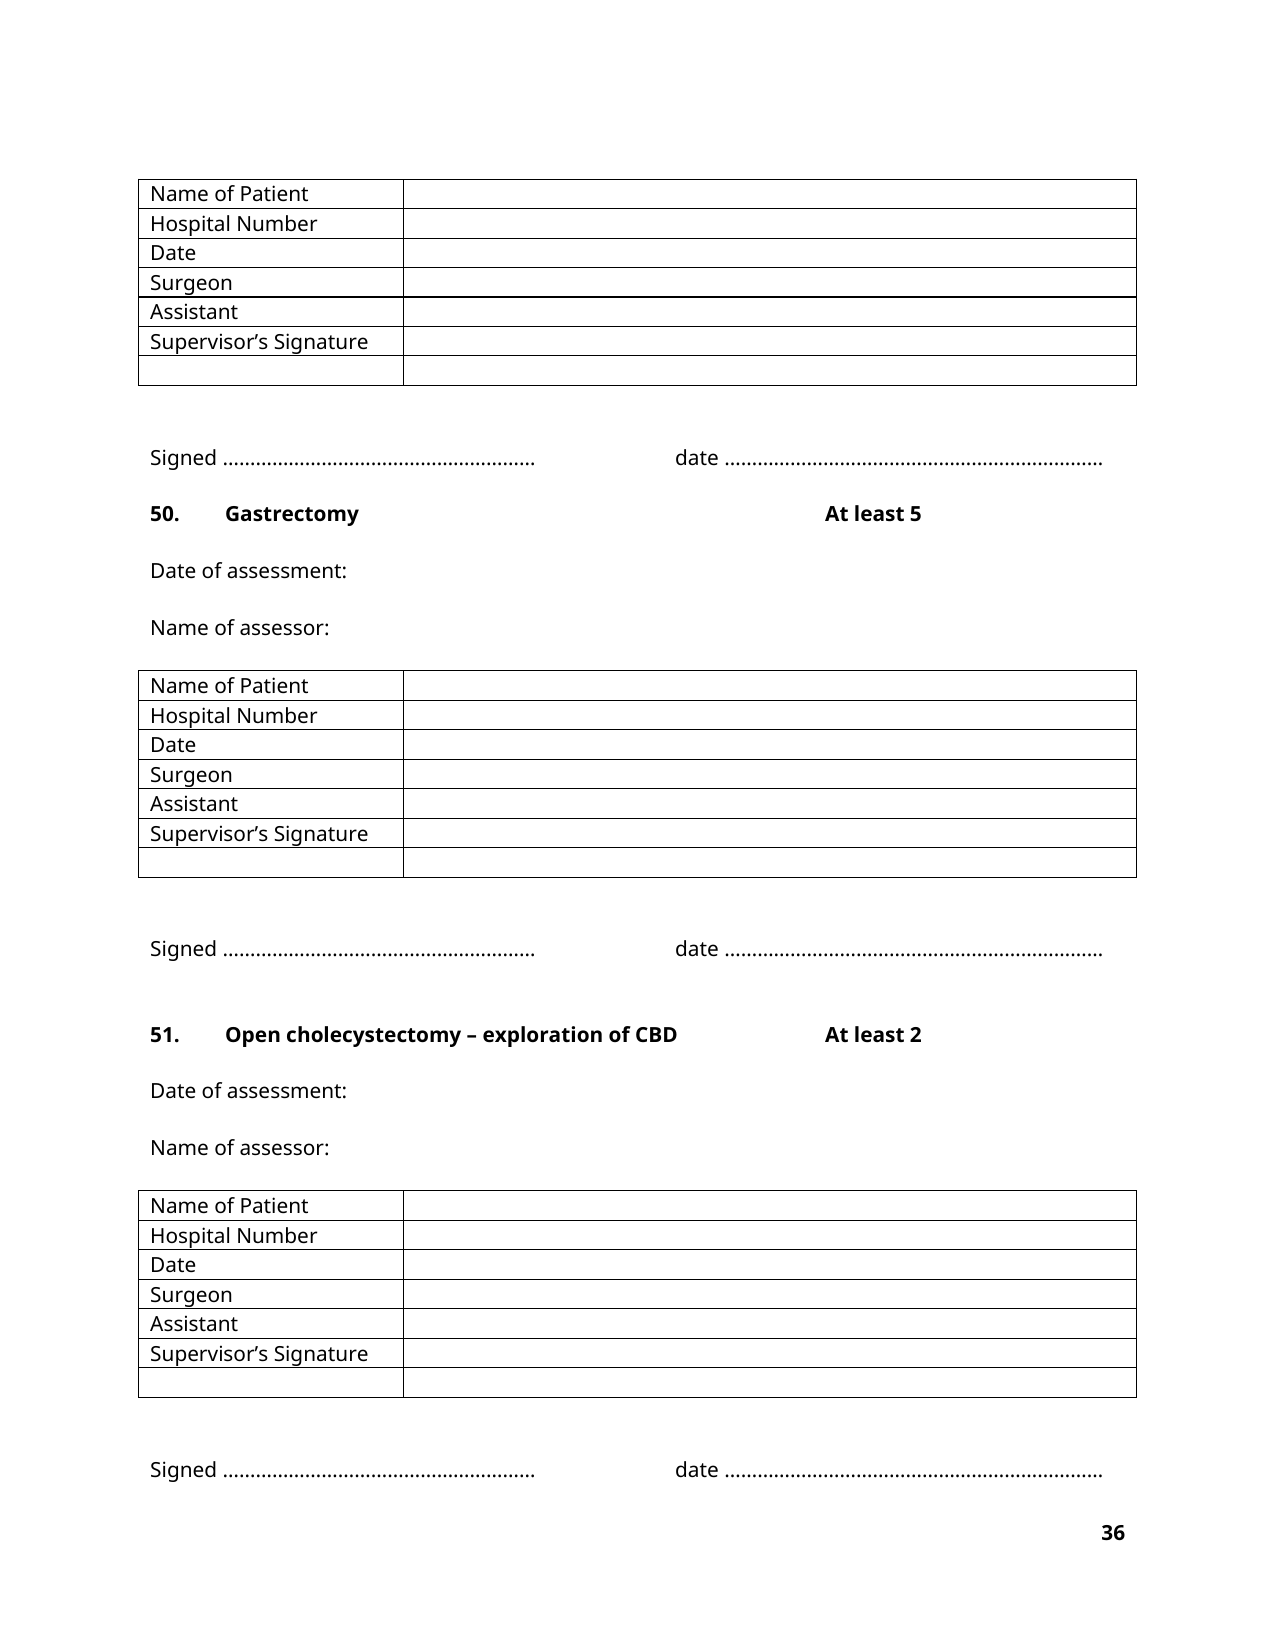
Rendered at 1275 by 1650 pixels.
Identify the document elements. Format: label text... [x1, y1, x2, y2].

table_cell [404, 209, 1136, 237]
table_cell Assistant [139, 789, 403, 818]
table_cell [139, 848, 403, 877]
text 51. Open cholecystectomy – exploration of CBD At least 2 [150, 1020, 1125, 1048]
table_cell Assistant [139, 1309, 403, 1338]
table_cell Supervisor’s Signature [139, 819, 403, 847]
table_cell Supervisor’s Signature [139, 327, 403, 355]
table_cell [404, 789, 1136, 818]
table_cell Date [139, 730, 403, 759]
text Date of assessment: [150, 1077, 1125, 1105]
table_cell [404, 730, 1136, 759]
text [150, 443, 1125, 471]
table_cell Supervisor’s Signature [139, 1339, 403, 1367]
table_cell Hospital Number [139, 701, 403, 729]
table_cell [404, 701, 1136, 729]
table_cell Hospital Number [139, 1221, 403, 1249]
table_header Name of Patient [139, 180, 403, 208]
table_cell [404, 268, 1136, 296]
table_header [404, 180, 1136, 208]
table_header [404, 1191, 1136, 1220]
table_cell [404, 1280, 1136, 1308]
table_cell [404, 1368, 1136, 1397]
table_cell Surgeon [139, 1280, 403, 1308]
table_cell Date [139, 1250, 403, 1279]
table_cell [404, 1221, 1136, 1249]
table_cell Surgeon [139, 268, 403, 296]
table_header Name of Patient [139, 1191, 403, 1220]
table_cell [404, 356, 1136, 385]
table_cell Assistant [139, 298, 403, 326]
text Date of assessment: [150, 556, 1125, 585]
table_header Name of Patient [139, 671, 403, 700]
table_cell [404, 819, 1136, 847]
table_cell [139, 1368, 403, 1397]
table_cell [404, 1339, 1136, 1367]
text Name of assessor: [150, 613, 1125, 642]
table_cell [404, 1309, 1136, 1338]
text Signed ………………………………………………… date …………………………………………………………… [150, 934, 1125, 963]
table_cell Surgeon [139, 760, 403, 788]
table_cell [404, 239, 1136, 267]
table_cell [404, 327, 1136, 355]
text Signed ………………………………………………… date …………………………………………………………… [150, 1455, 1125, 1483]
table_cell [404, 848, 1136, 877]
table_cell Date [139, 239, 403, 267]
text Name of assessor: [150, 1133, 1125, 1162]
table_cell [139, 356, 403, 385]
table_cell [404, 760, 1136, 788]
table_cell [404, 298, 1136, 326]
table_header [404, 671, 1136, 700]
text 50. Gastrectomy At least 5 [150, 499, 1125, 528]
table_cell [404, 1250, 1136, 1279]
table_cell Hospital Number [139, 209, 403, 237]
